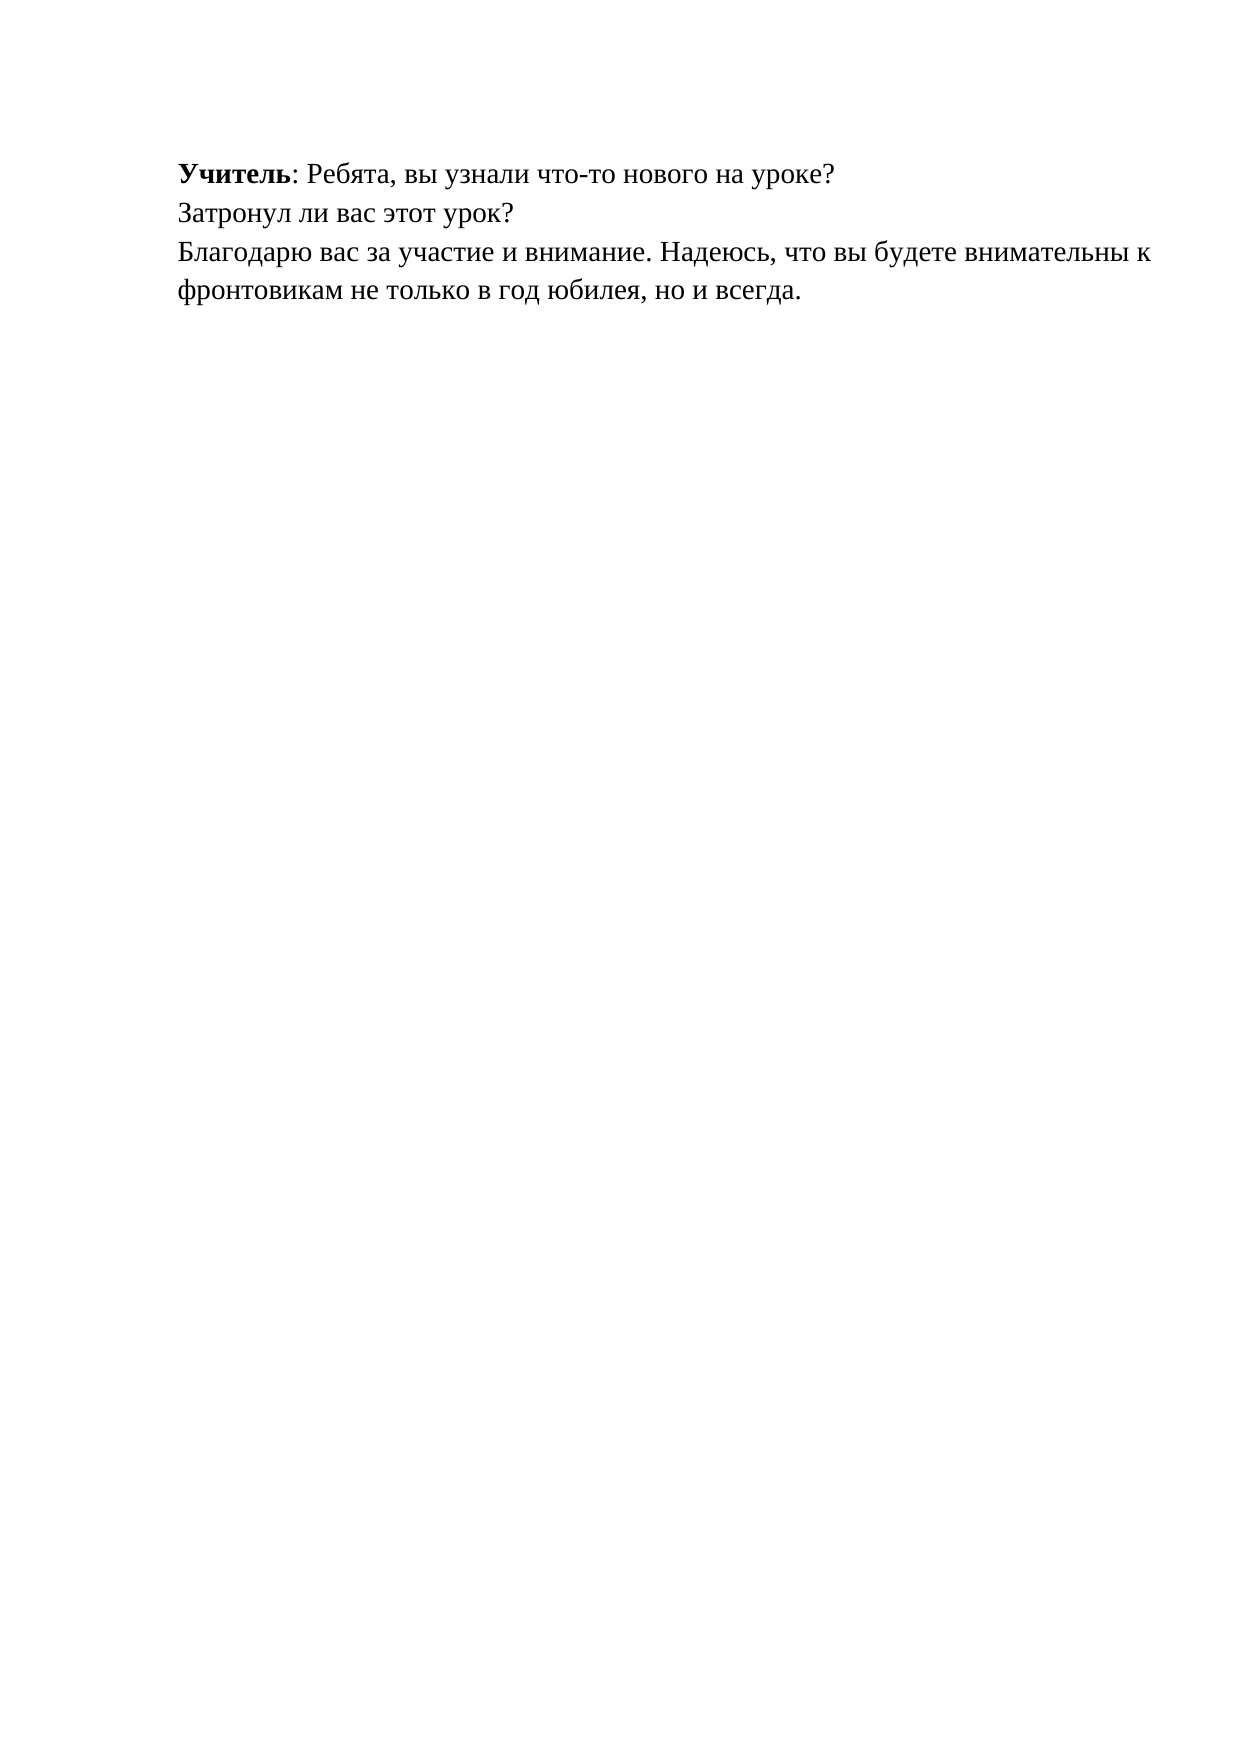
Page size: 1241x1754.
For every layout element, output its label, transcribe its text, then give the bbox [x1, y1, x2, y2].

text Затронул ли вас этот урок? [177, 195, 1152, 229]
text Благодарю вас за участие и внимание. Надеюсь, что вы будете внимательны к фронтовикам не только в год юбилея, но и всегда. [177, 234, 1152, 306]
text Учитель: Ребята, вы узнали что-то нового на уроке? [177, 157, 1152, 190]
